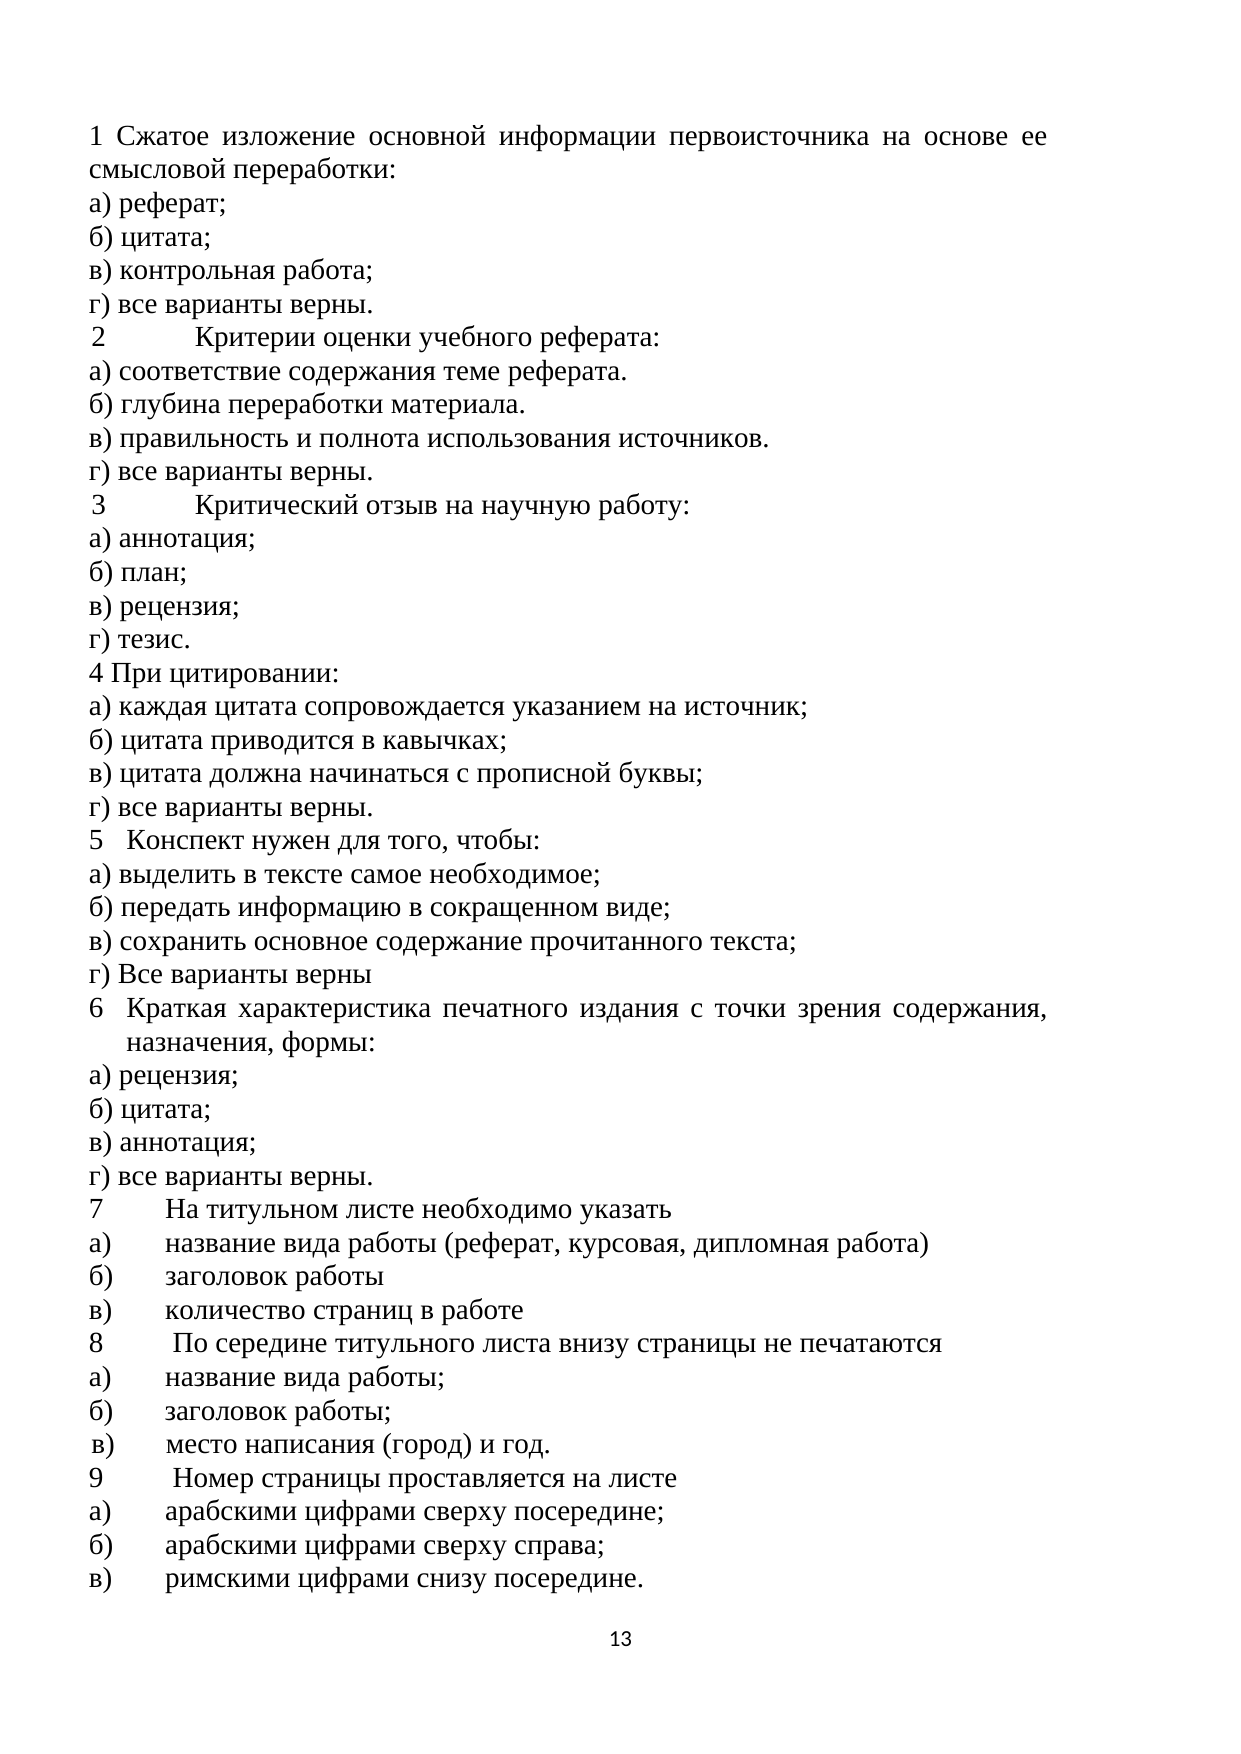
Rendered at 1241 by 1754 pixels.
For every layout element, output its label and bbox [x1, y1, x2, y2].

table_cell [44, 118, 1048, 1594]
